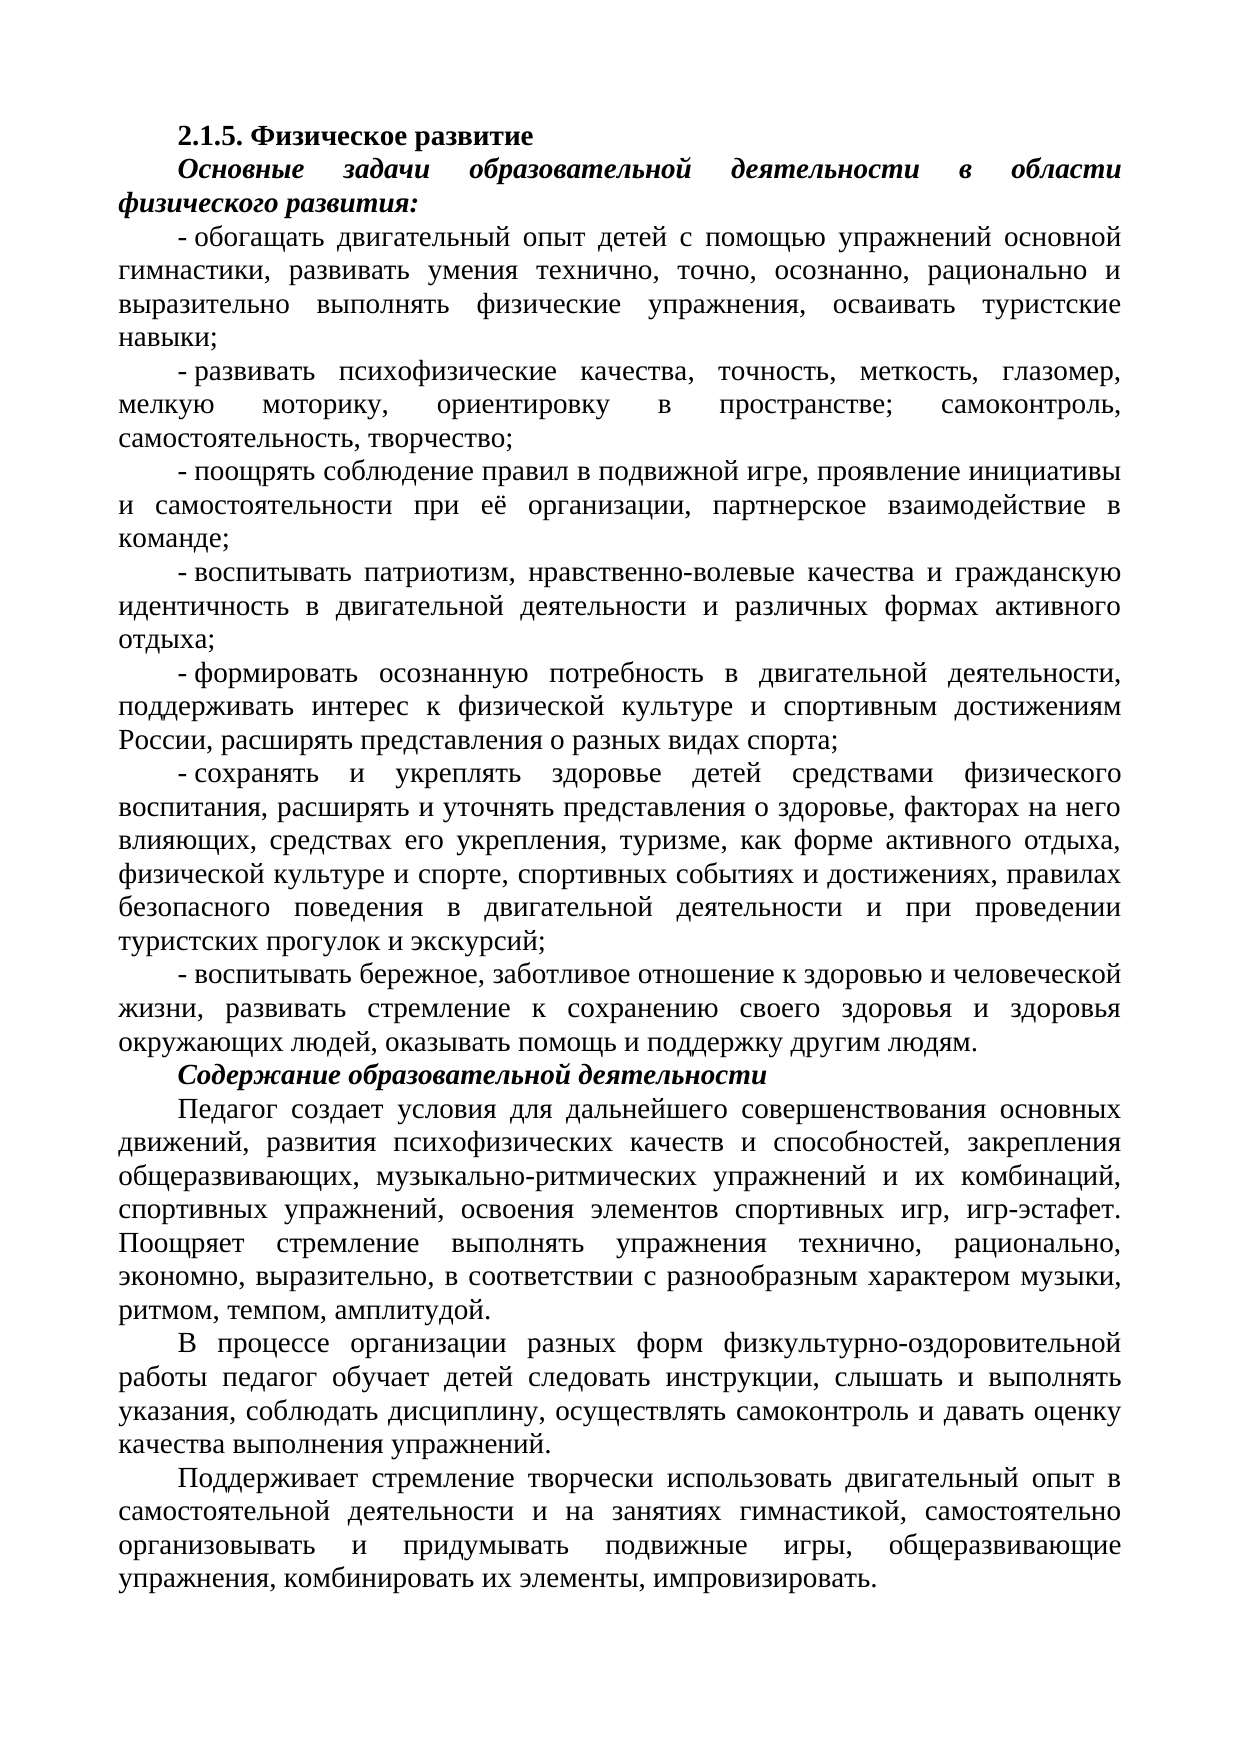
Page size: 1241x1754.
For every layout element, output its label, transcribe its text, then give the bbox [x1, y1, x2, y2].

text Содержание образовательной деятельности [118, 1057, 1122, 1091]
text Педагог создает условия для дальнейшего совершенствования основных движений, развития психофизических качеств и способностей, закрепления общеразвивающих, музыкально-ритмических упражнений и их комбинаций, спортивных упражнений, освоения элементов спортивных игр, игр-эстафет. Поощряет стремление выполнять упражнения технично, рационально, экономно, выразительно, в соответствии с разнообразным характером музыки, ритмом, темпом, амплитудой. [118, 1091, 1122, 1326]
text - воспитывать патриотизм, нравственно-волевые качества и гражданскую идентичность в двигательной деятельности и различных формах активного отдыха; [118, 554, 1122, 655]
text - обогащать двигательный опыт детей с помощью упражнений основной гимнастики, развивать умения технично, точно, осознанно, рационально и выразительно выполнять физические упражнения, осваивать туристские навыки; [118, 219, 1122, 353]
text - развивать психофизические качества, точность, меткость, глазомер, мелкую моторику, ориентировку в пространстве; самоконтроль, самостоятельность, творчество; [118, 353, 1122, 453]
text Основные задачи образовательной деятельности в области физического развития: [118, 152, 1122, 219]
text - воспитывать бережное, заботливое отношение к здоровью и человеческой жизни, развивать стремление к сохранению своего здоровья и здоровья окружающих людей, оказывать помощь и поддержку другим людям. [118, 957, 1122, 1057]
text - поощрять соблюдение правил в подвижной игре, проявление инициативы и самостоятельности при её организации, партнерское взаимодействие в команде; [118, 453, 1122, 554]
text 2.1.5. Физическое развитие [118, 118, 1122, 152]
text В процессе организации разных форм физкультурно-оздоровительной работы педагог обучает детей следовать инструкции, слышать и выполнять указания, соблюдать дисциплину, осуществлять самоконтроль и давать оценку качества выполнения упражнений. [118, 1326, 1122, 1460]
text Поддерживает стремление творчески использовать двигательный опыт в самостоятельной деятельности и на занятиях гимнастикой, самостоятельно организовывать и придумывать подвижные игры, общеразвивающие упражнения, комбинировать их элементы, импровизировать. [118, 1460, 1122, 1594]
text - сохранять и укреплять здоровье детей средствами физического воспитания, расширять и уточнять представления о здоровье, факторах на него влияющих, средствах его укрепления, туризме, как форме активного отдыха, физической культуре и спорте, спортивных событиях и достижениях, правилах безопасного поведения в двигательной деятельности и при проведении туристских прогулок и экскурсий; [118, 755, 1122, 957]
text - формировать осознанную потребность в двигательной деятельности, поддерживать интерес к физической культуре и спортивным достижениям России, расширять представления о разных видах спорта; [118, 655, 1122, 755]
